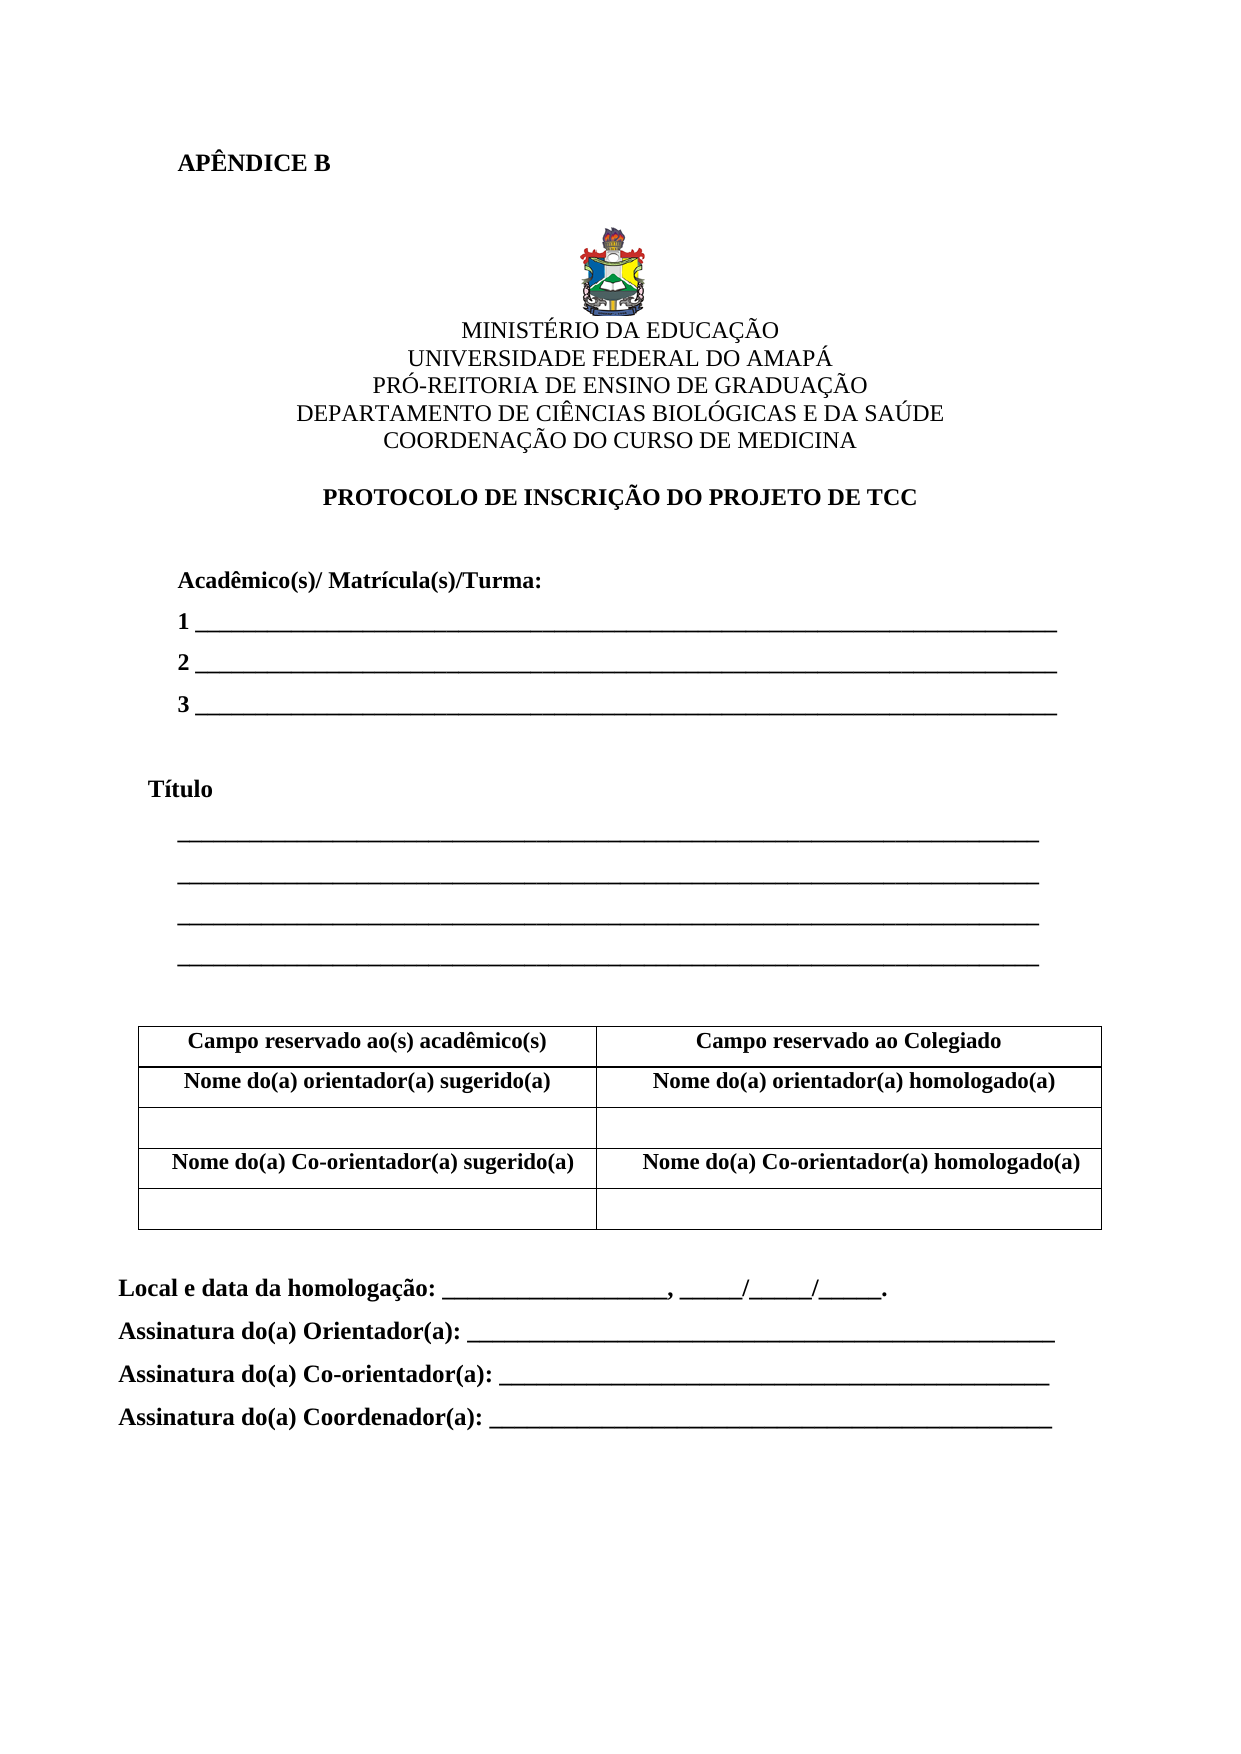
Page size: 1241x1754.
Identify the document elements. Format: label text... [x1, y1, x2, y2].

table_cell [139, 1189, 596, 1228]
text Título [148, 774, 1063, 803]
text APÊNDICE B [177, 148, 1063, 176]
text Local e data da homologação: __________________, _____/_____/_____. [118, 1273, 1063, 1301]
table_header Campo reservado ao(s) acadêmico(s) [139, 1027, 596, 1066]
table_cell [139, 1108, 596, 1147]
table_cell Nome do(a) Co-orientador(a) homologado(a) [597, 1149, 1101, 1188]
table_cell [597, 1108, 1101, 1147]
text PRÓ-REITORIA DE ENSINO DE GRADUAÇÃO [177, 371, 1063, 399]
text 1 ________________________________________________________________________ [177, 607, 1063, 634]
text Assinatura do(a) Orientador(a): _______________________________________________ [118, 1316, 1063, 1344]
table_cell Nome do(a) orientador(a) homologado(a) [597, 1068, 1101, 1107]
text 3 ________________________________________________________________________ [148, 690, 1063, 717]
text Acadêmico(s)/ Matrícula(s)/Turma: [177, 566, 1063, 593]
text DEPARTAMENTO DE CIÊNCIAS BIOLÓGICAS E DA SAÚDE [177, 399, 1063, 427]
table_header Campo reservado ao Colegiado [597, 1027, 1101, 1066]
text MINISTÉRIO DA EDUCAÇÃO [177, 204, 1063, 344]
text PROTOCOLO DE INSCRIÇÃO DO PROJETO DE TCC [177, 483, 1063, 511]
text Assinatura do(a) Co-orientador(a): ____________________________________________ [118, 1359, 1063, 1388]
text ________________________________________________________________________ [177, 941, 1063, 969]
text ________________________________________________________________________ [177, 817, 1063, 845]
text Assinatura do(a) Coordenador(a): _____________________________________________ [118, 1402, 1063, 1431]
text ________________________________________________________________________ [177, 859, 1063, 886]
table_cell [597, 1189, 1101, 1228]
text 2 ________________________________________________________________________ [177, 648, 1063, 676]
text ________________________________________________________________________ [177, 900, 1063, 928]
text UNIVERSIDADE FEDERAL DO AMAPÁ [177, 344, 1063, 371]
table_cell Nome do(a) Co-orientador(a) sugerido(a) [139, 1149, 596, 1188]
table_cell Nome do(a) orientador(a) sugerido(a) [139, 1068, 596, 1107]
text COORDENAÇÃO DO CURSO DE MEDICINA [177, 427, 1063, 454]
